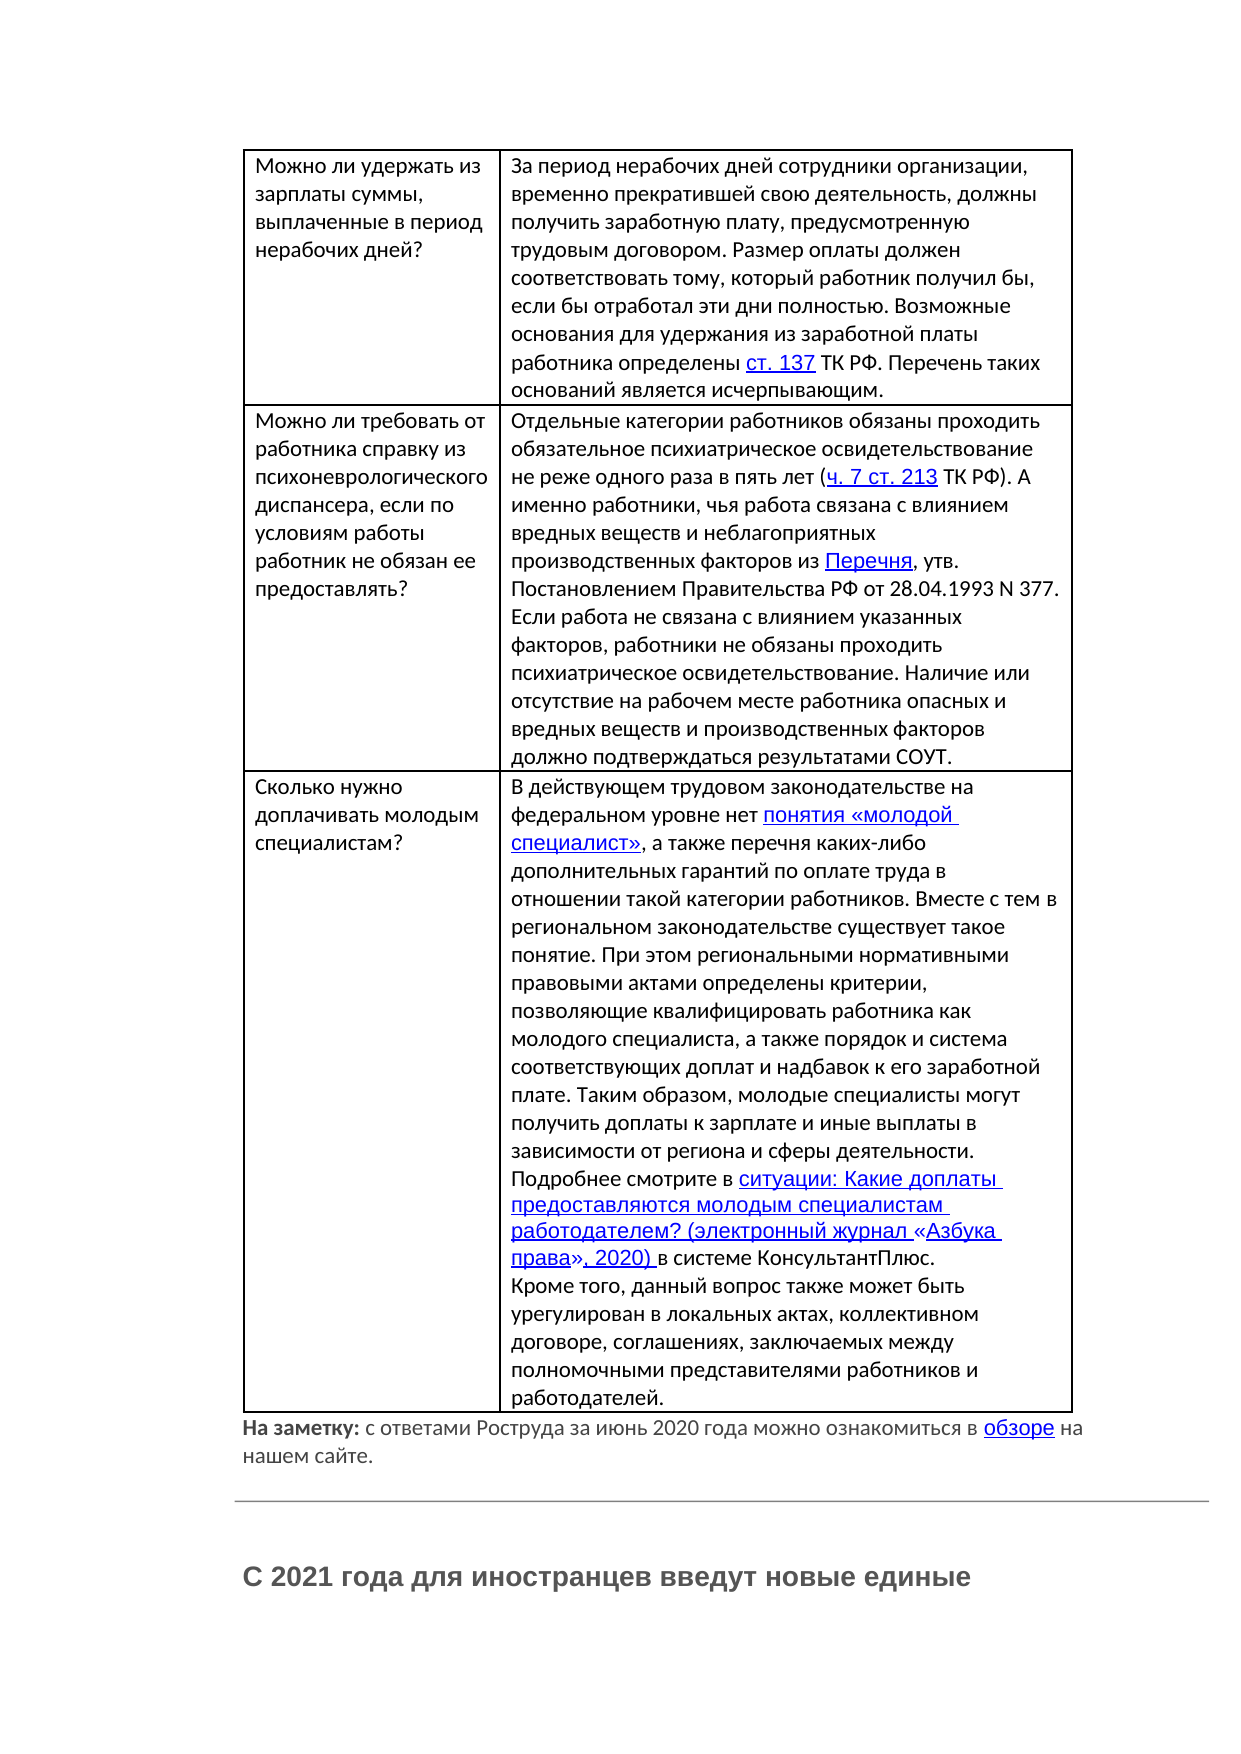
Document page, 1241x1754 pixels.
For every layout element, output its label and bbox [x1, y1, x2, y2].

table_cell [196, 1529, 1133, 1608]
table_cell [196, 1501, 1133, 1528]
table_cell [196, 118, 1133, 1501]
